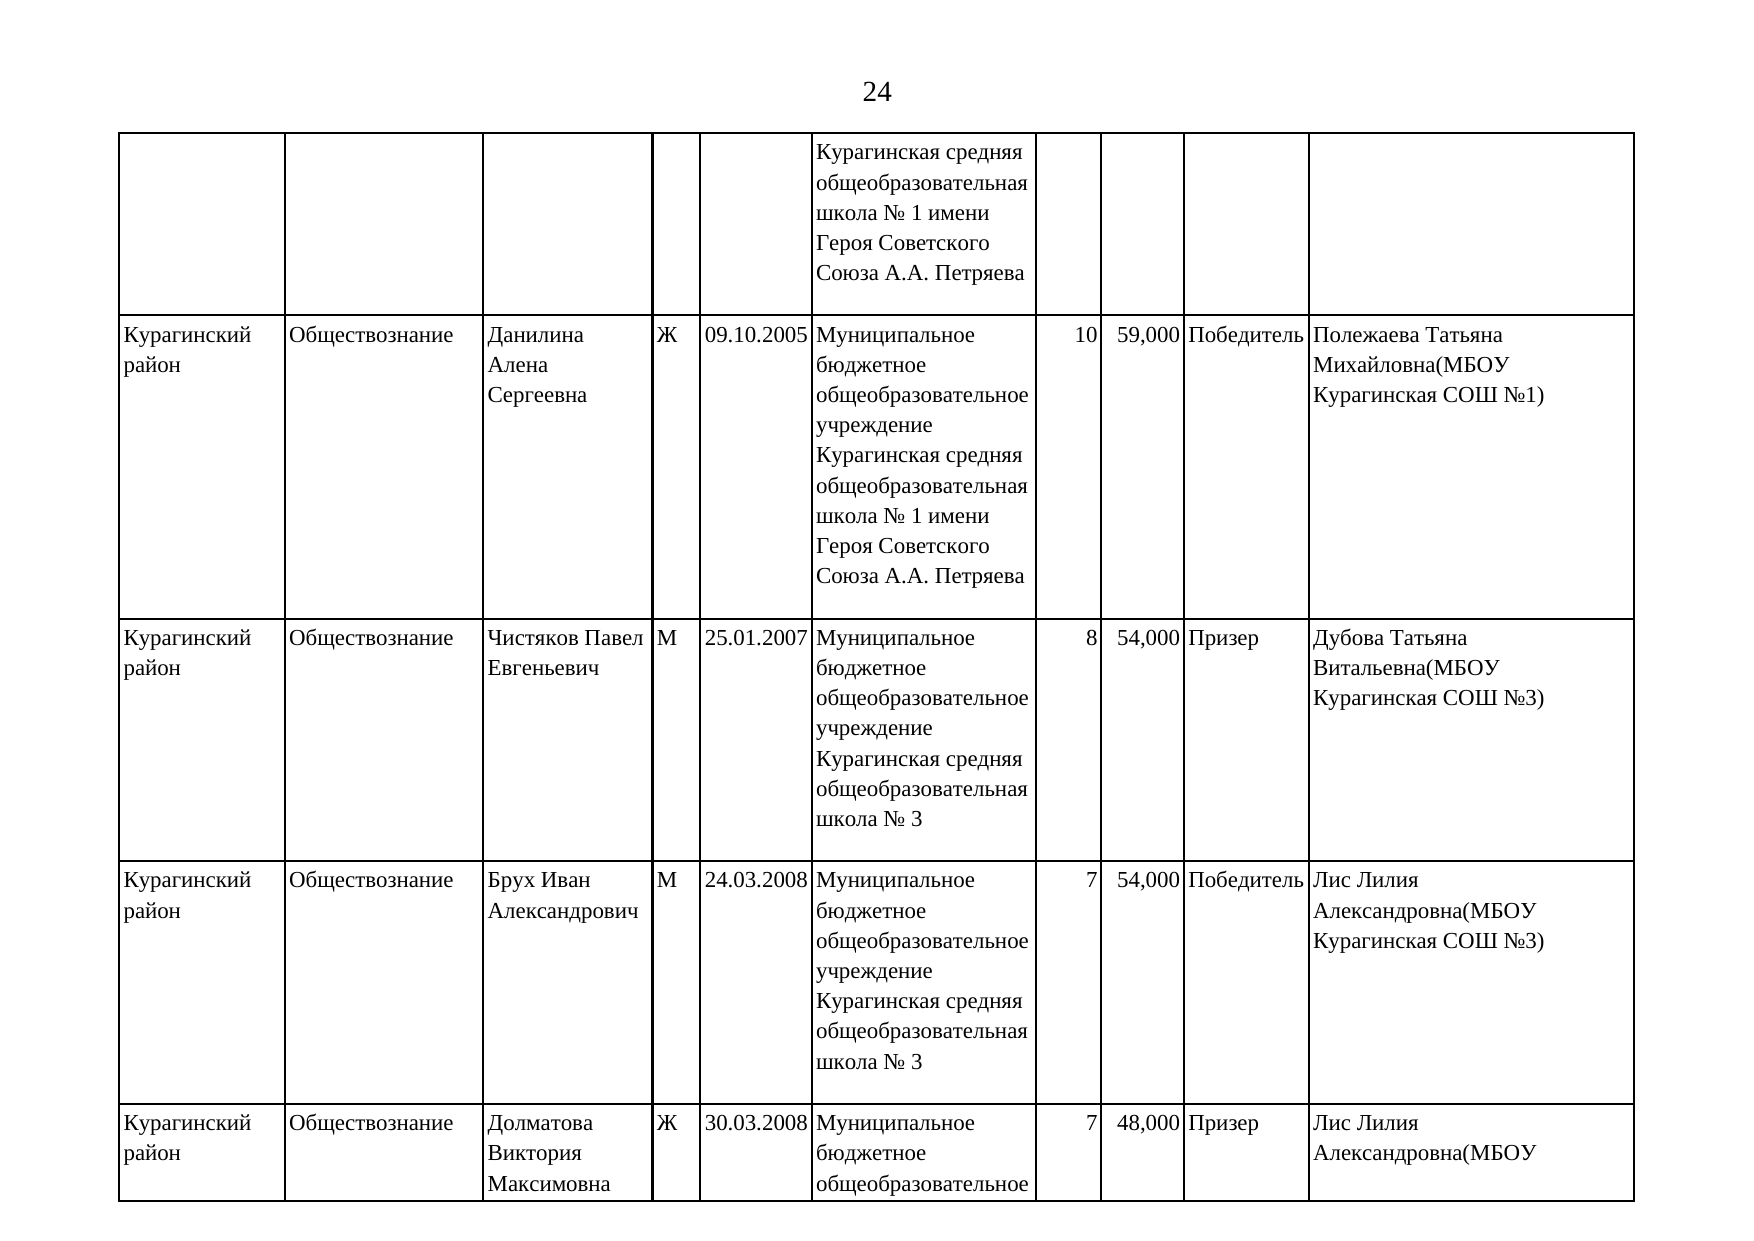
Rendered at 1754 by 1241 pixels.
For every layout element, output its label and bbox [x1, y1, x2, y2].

table_header [1102, 316, 1183, 618]
table_header [701, 862, 811, 1103]
table_header [654, 316, 699, 618]
table_header [120, 1105, 284, 1200]
table_header [286, 134, 482, 314]
table_header [1310, 134, 1633, 314]
table_header [120, 134, 284, 314]
table_header [1310, 316, 1633, 618]
table_header [813, 1105, 1035, 1200]
table_header [813, 620, 1035, 860]
table_header [120, 316, 284, 618]
table_header [1102, 620, 1183, 860]
table_header [1310, 620, 1633, 860]
table_header [484, 134, 651, 314]
table_header [654, 1105, 699, 1200]
table_header [286, 862, 482, 1103]
table_header [120, 620, 284, 860]
table_header [1102, 1105, 1183, 1200]
table_header [120, 862, 284, 1103]
table_header [286, 620, 482, 860]
table_header [813, 316, 1035, 618]
table_header [1310, 1105, 1633, 1200]
table_header [484, 1105, 651, 1200]
table_header [813, 862, 1035, 1103]
table_header [1185, 1105, 1308, 1200]
table_header [701, 1105, 811, 1200]
table_header [484, 862, 651, 1103]
table_header [484, 620, 651, 860]
table_header [1102, 134, 1183, 314]
table_header [1037, 1105, 1100, 1200]
table_header [1185, 134, 1308, 314]
table_header [1037, 316, 1100, 618]
table_header [1185, 862, 1308, 1103]
table_header [701, 134, 811, 314]
table_header [1310, 862, 1633, 1103]
table_header [1037, 134, 1100, 314]
table_header [1185, 620, 1308, 860]
table_header [701, 316, 811, 618]
table_header [813, 134, 1035, 314]
table_header [654, 862, 699, 1103]
table_header [484, 316, 651, 618]
table_header [654, 620, 699, 860]
table_header [1102, 862, 1183, 1103]
table_header [1037, 620, 1100, 860]
table_header [286, 1105, 482, 1200]
table_header [701, 620, 811, 860]
table_header [1037, 862, 1100, 1103]
table_header [1185, 316, 1308, 618]
table_header [654, 134, 699, 314]
table_header [286, 316, 482, 618]
